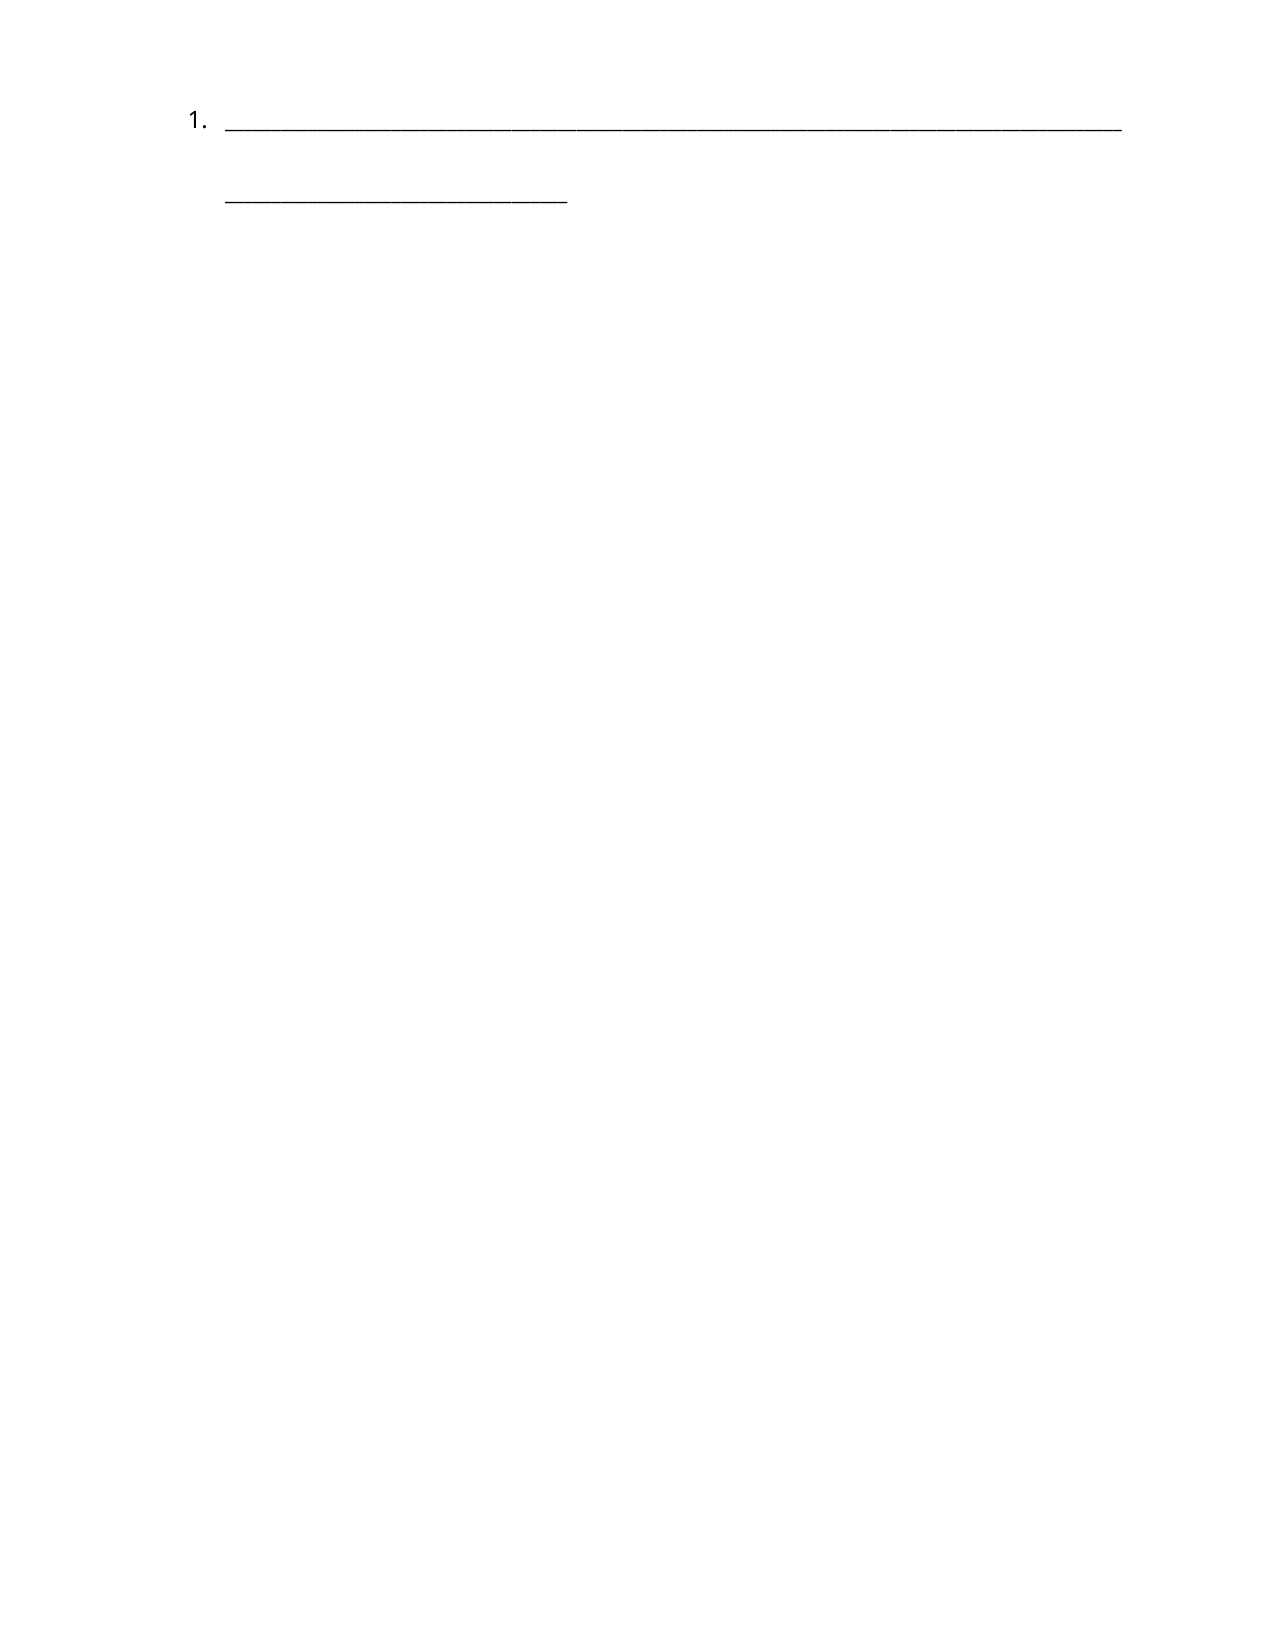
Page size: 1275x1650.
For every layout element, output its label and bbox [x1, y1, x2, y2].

list [187, 103, 1125, 207]
